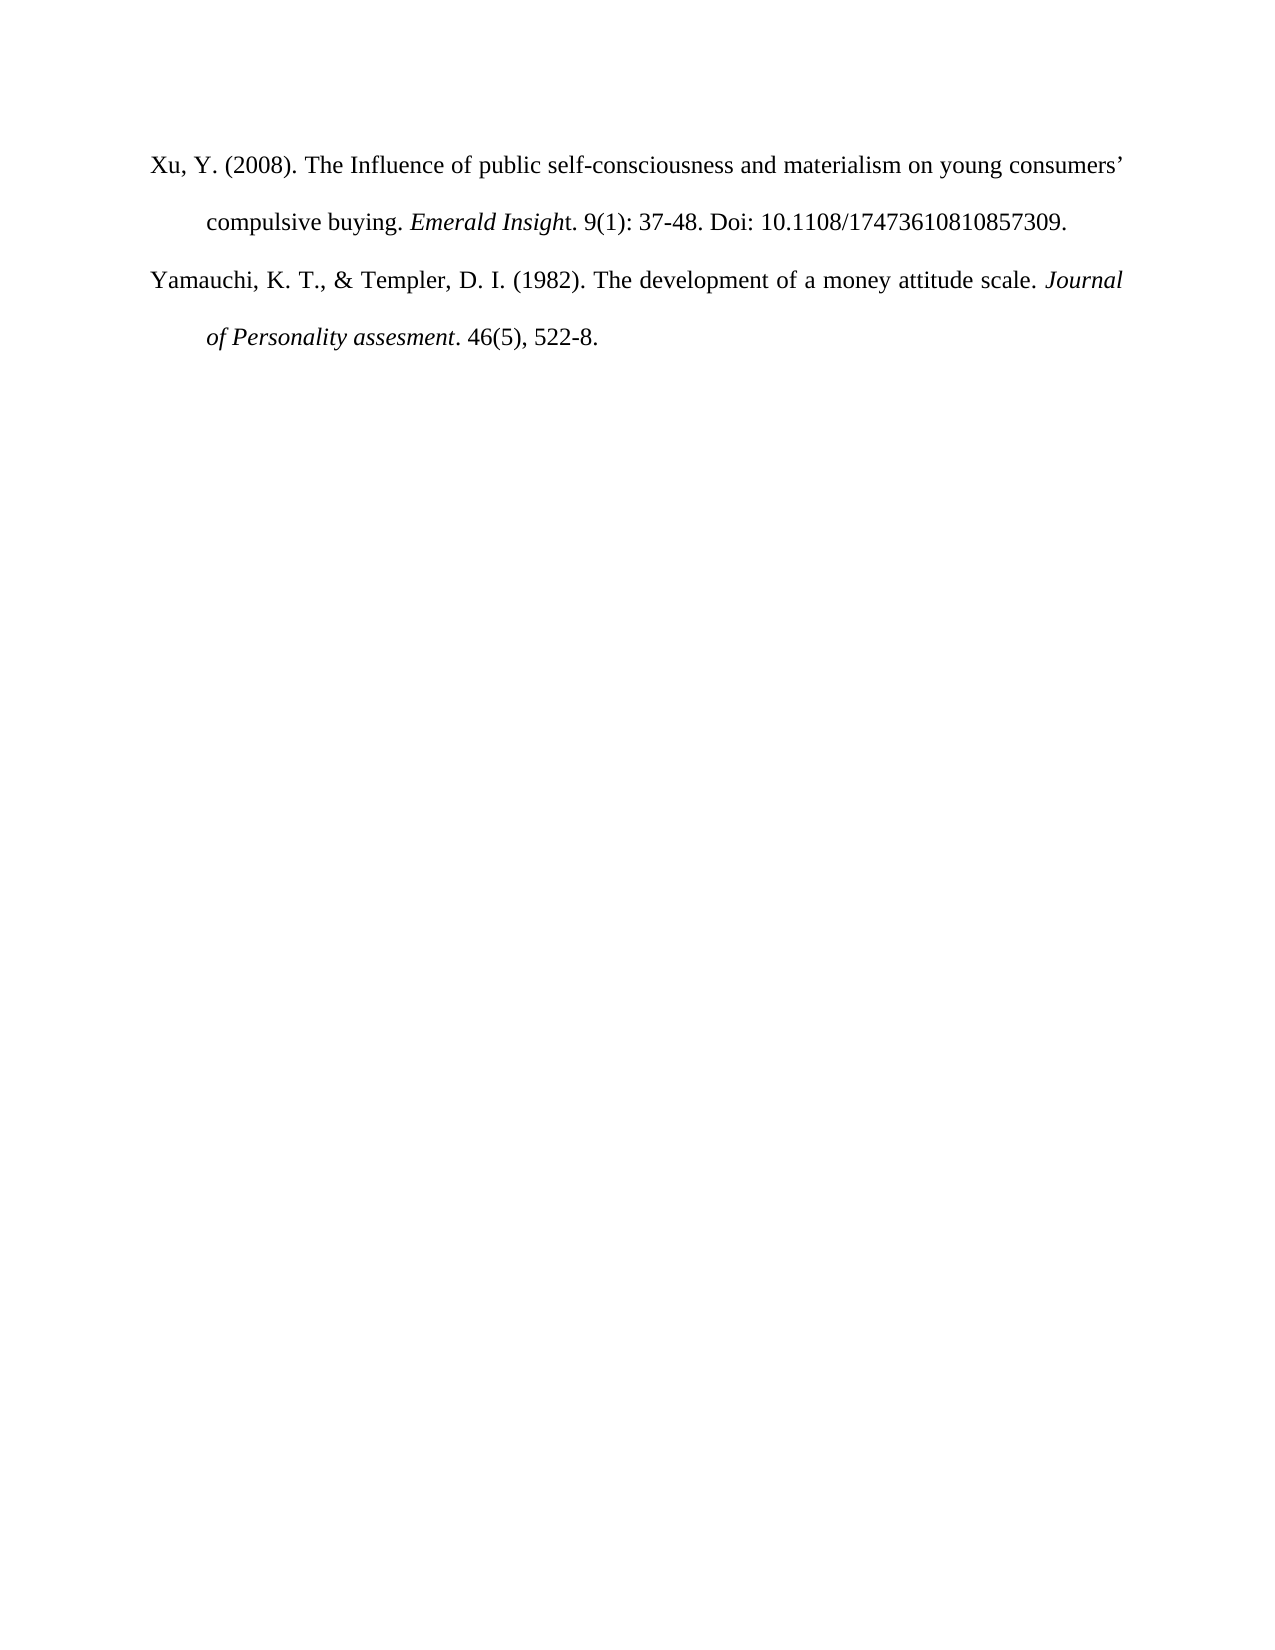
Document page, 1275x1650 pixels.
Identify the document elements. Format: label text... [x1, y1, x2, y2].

text Yamauchi, K. T., & Templer, D. I. (1982). The development of a money attitude scale. Journal of Personality assesment. 46(5), 522-8. [150, 265, 1125, 351]
text Xu, Y. (2008). The Influence of public self-consciousness and materialism on young consumers’ compulsive buying. Emerald Insight. 9(1): 37-48. Doi: 10.1108/17473610810857309. [150, 150, 1125, 236]
